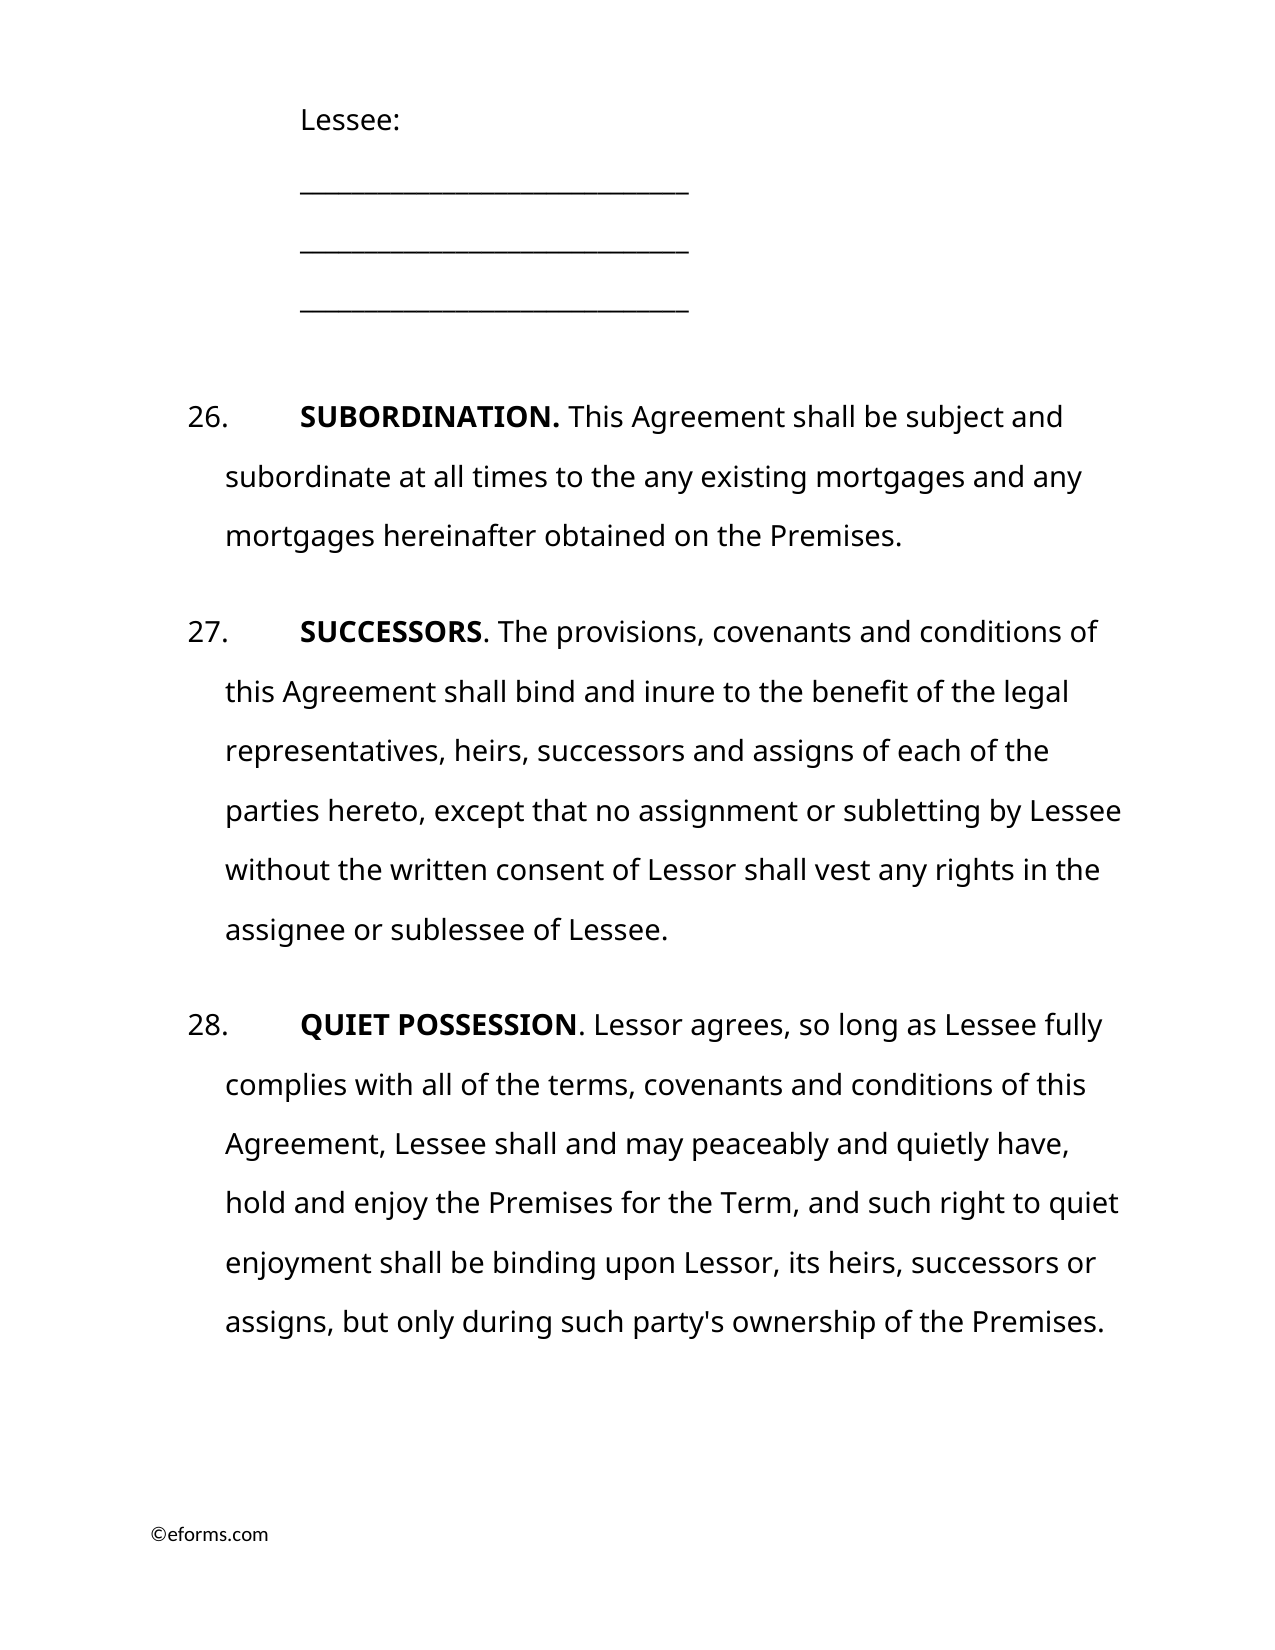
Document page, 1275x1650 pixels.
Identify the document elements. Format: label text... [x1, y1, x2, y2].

list SUBORDINATION. This Agreement shall be subject and subordinate at all times to the any existing mortgages and any mortgages hereinafter obtained on the Premises. [187, 397, 1125, 597]
list QUIET POSSESSION. Lessor agrees, so long as Lessee fully complies with all of the terms, covenants and conditions of this Agreement, Lessee shall and may peaceably and quietly have, hold and enjoy the Premises for the Term, and such right to quiet enjoyment shall be binding upon Lessor, its heirs, successors or assigns, but only during such party's ownership of the Premises. [187, 1004, 1125, 1341]
list SUCCESSORS. The provisions, covenants and conditions of this Agreement shall bind and inure to the benefit of the legal representatives, heirs, successors and assigns of each of the parties hereto, except that no assignment or subletting by Lessee without the written consent of Lessor shall vest any rights in the assignee or sublessee of Lessee. [187, 611, 1125, 990]
list Lessee: ______________________________ ______________________________ ______________________________ [300, 99, 1125, 317]
